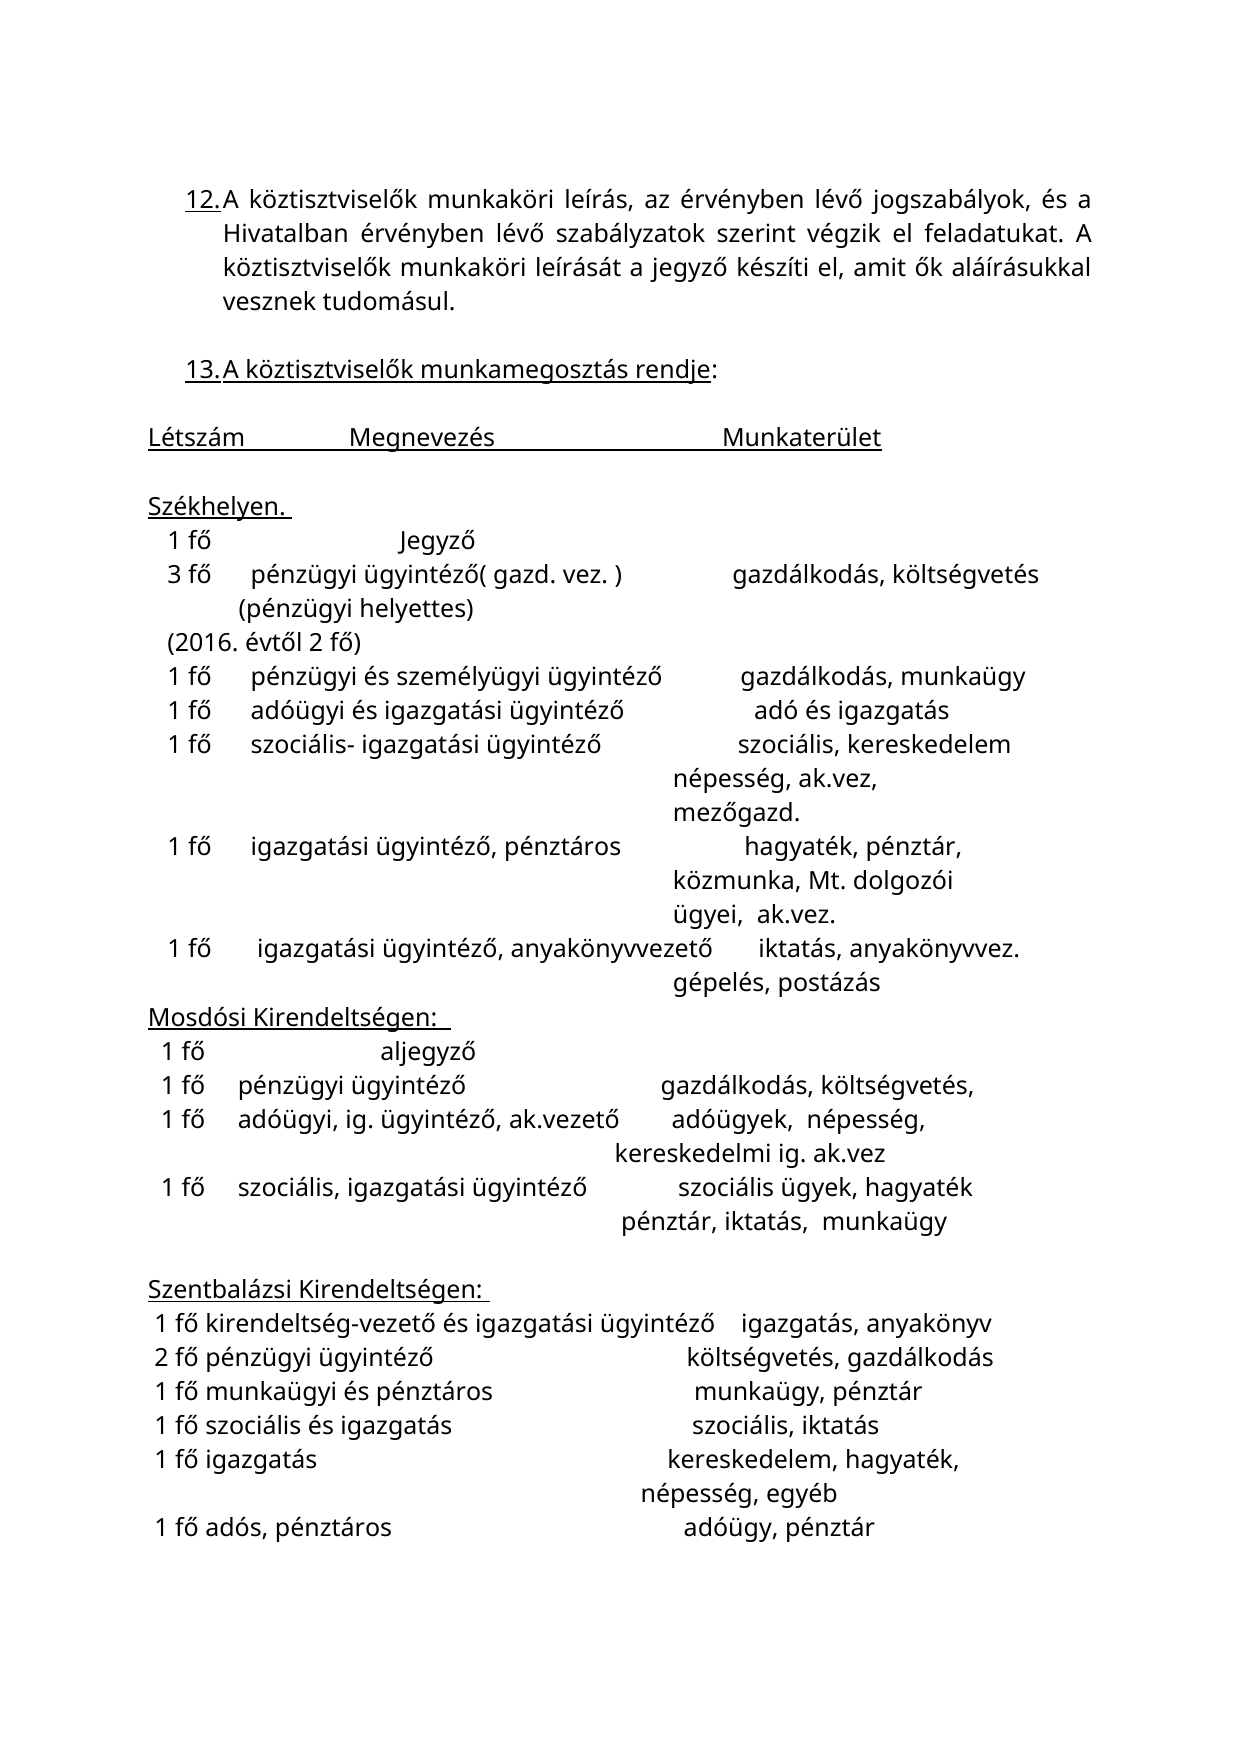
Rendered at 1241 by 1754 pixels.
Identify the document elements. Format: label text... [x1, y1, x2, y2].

text ügyei, ak.vez. [148, 897, 1093, 931]
text 1 fő szociális és igazgatás szociális, iktatás [148, 1408, 1093, 1442]
text (2016. évtől 2 fő) [148, 624, 1093, 658]
text 1 fő aljegyző [148, 1033, 1093, 1067]
list A köztisztviselők munkamegosztás rendje: [185, 352, 1093, 386]
text népesség, egyéb [148, 1476, 1093, 1510]
text népesség, ak.vez, [148, 761, 1093, 795]
list A köztisztviselők munkaköri leírás, az érvényben lévő jogszabályok, és a Hivatalban érvényben lévő szabályzatok szerint végzik el feladatukat. A köztisztviselők munkaköri leírását a jegyző készíti el, amit ők aláírásukkal vesznek tudomásul. [185, 182, 1093, 318]
text 1 fő Jegyző [148, 522, 1141, 556]
text 1 fő igazgatási ügyintéző, anyakönyvvezető iktatás, anyakönyvvez. [148, 931, 1093, 965]
text 1 fő adós, pénztáros adóügy, pénztár [148, 1510, 1093, 1544]
text 3 fő pénzügyi ügyintéző( gazd. vez. ) gazdálkodás, költségvetés [148, 556, 1141, 590]
text Szentbalázsi Kirendeltségen: [148, 1272, 1093, 1306]
text mezőgazd. [148, 795, 1093, 829]
text 2 fő pénzügyi ügyintéző költségvetés, gazdálkodás [148, 1340, 1093, 1374]
text gépelés, postázás [148, 965, 1093, 999]
text 1 fő igazgatás kereskedelem, hagyaték, [148, 1442, 1093, 1476]
text pénztár, iktatás, munkaügy [148, 1203, 1093, 1238]
text 1 fő pénzügyi és személyügyi ügyintéző gazdálkodás, munkaügy [148, 658, 1093, 693]
text 1 fő adóügyi, ig. ügyintéző, ak.vezető adóügyek, népesség, [148, 1101, 1093, 1135]
text 1 fő kirendeltség-vezető és igazgatási ügyintéző igazgatás, anyakönyv [148, 1306, 1093, 1340]
text Létszám Megnevezés Munkaterület [148, 420, 1093, 454]
text Mosdósi Kirendeltségen: [148, 999, 1093, 1033]
text 1 fő munkaügyi és pénztáros munkaügy, pénztár [148, 1374, 1093, 1408]
text (pénzügyi helyettes) [148, 590, 1093, 624]
text 1 fő szociális, igazgatási ügyintéző szociális ügyek, hagyaték [148, 1169, 1093, 1203]
text közmunka, Mt. dolgozói [148, 863, 1093, 897]
text 1 fő pénzügyi ügyintéző gazdálkodás, költségvetés, [148, 1067, 1093, 1101]
text kereskedelmi ig. ak.vez [148, 1135, 1093, 1169]
text 1 fő igazgatási ügyintéző, pénztáros hagyaték, pénztár, [148, 829, 1093, 863]
text 1 fő szociális- igazgatási ügyintéző szociális, kereskedelem [148, 727, 1093, 761]
text 1 fő adóügyi és igazgatási ügyintéző adó és igazgatás [148, 693, 1093, 727]
text Székhelyen. [148, 488, 1141, 522]
